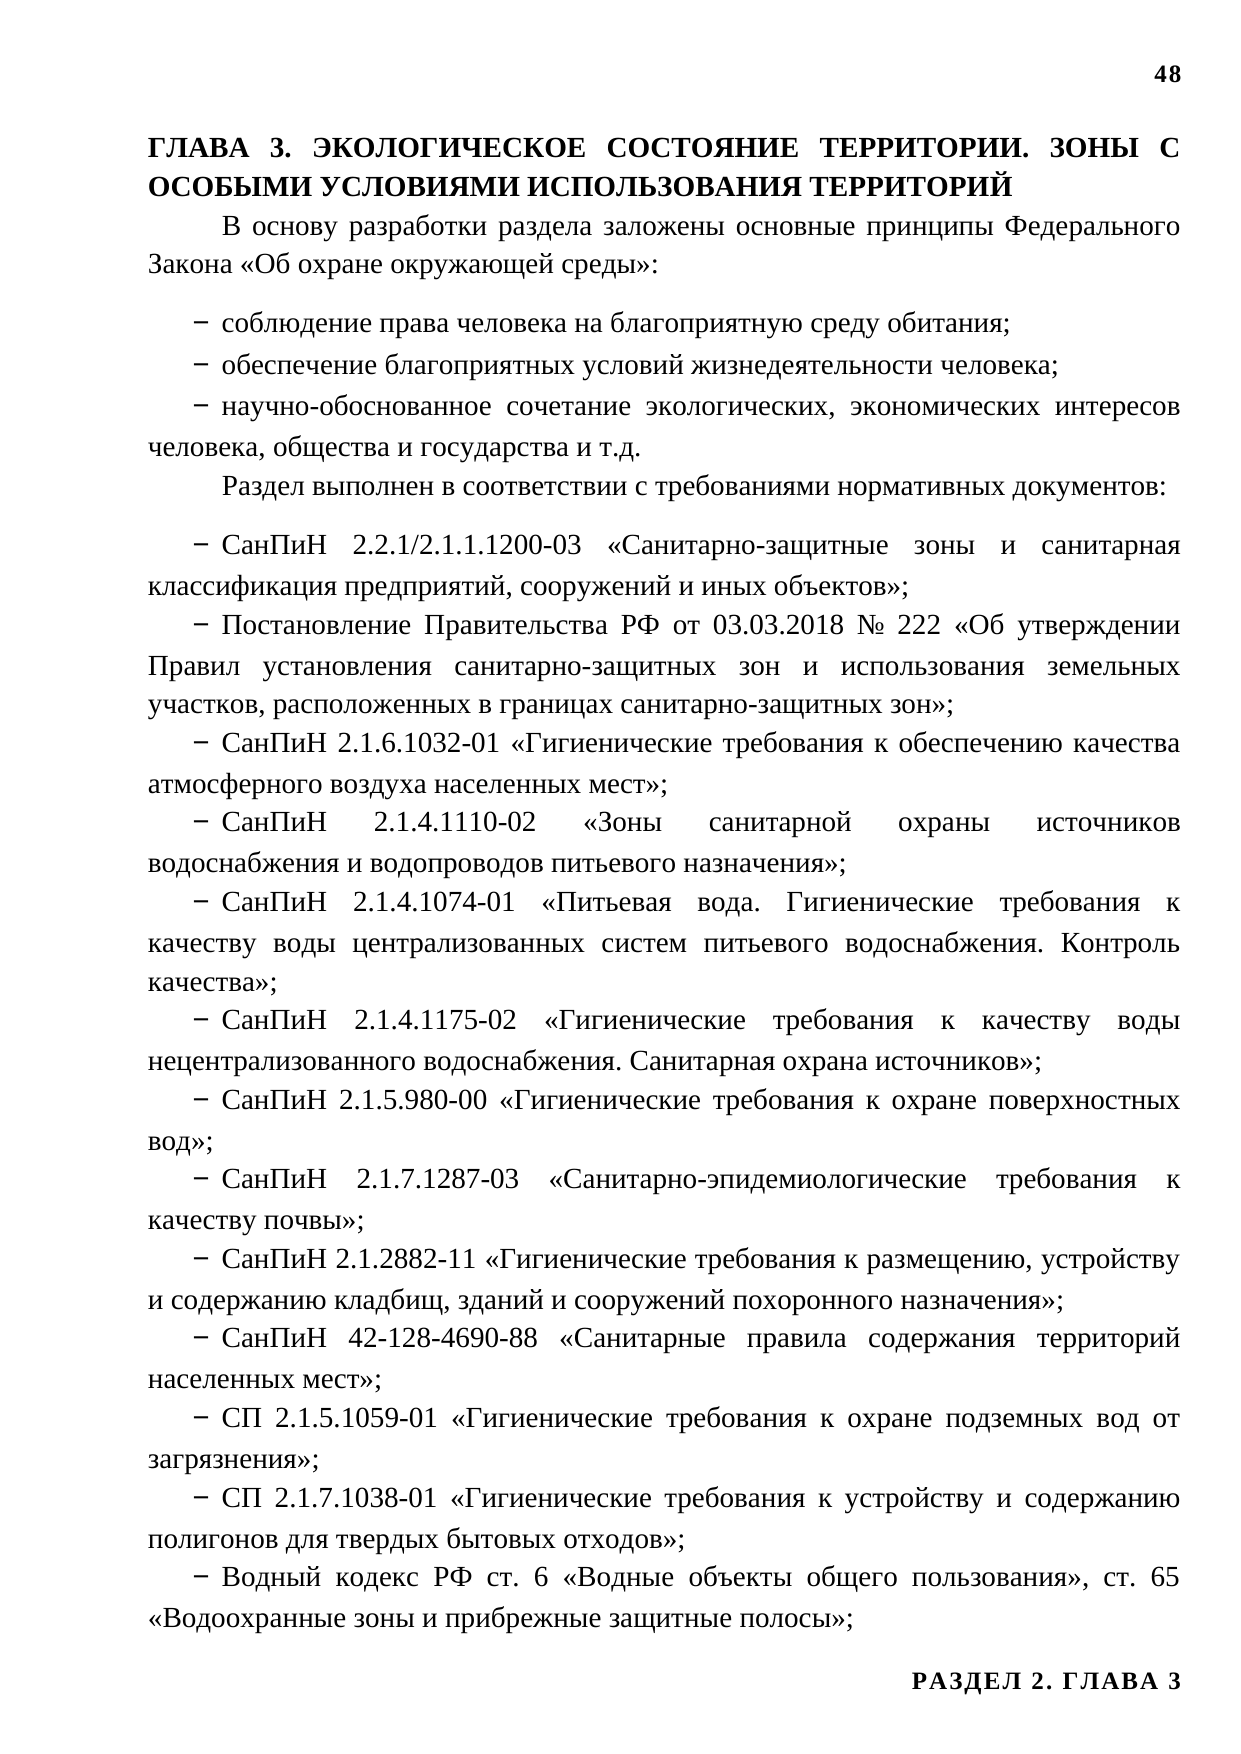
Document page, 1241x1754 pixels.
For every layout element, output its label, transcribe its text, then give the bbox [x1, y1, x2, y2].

text Раздел выполнен в соответствии с требованиями нормативных документов: [148, 468, 1181, 501]
list обеспечение благоприятных условий жизнедеятельности человека; [148, 347, 1181, 383]
list СанПиН 2.1.7.1287-03 «Санитарно-эпидемиологические требования к качеству почвы»; [148, 1161, 1181, 1236]
list Водный кодекс РФ ст. 6 «Водные объекты общего пользования», ст. 65 «Водоохранные зоны и прибрежные защитные полосы»; [148, 1559, 1181, 1634]
list СП 2.1.5.1059-01 «Гигиенические требования к охране подземных вод от загрязнения»; [148, 1400, 1181, 1475]
list СанПиН 2.1.2882-11 «Гигиенические требования к размещению, устройству и содержанию кладбищ, зданий и сооружений похоронного назначения»; [148, 1241, 1181, 1316]
text В основу разработки раздела заложены основные принципы Федерального Закона «Об охране окружающей среды»: [148, 208, 1181, 280]
list СанПиН 2.1.4.1110-02 «Зоны санитарной охраны источников водоснабжения и водопроводов питьевого назначения»; [148, 804, 1181, 879]
text ГЛАВА 3. ЭКОЛОГИЧЕСКОЕ СОСТОЯНИЕ ТЕРРИТОРИИ. ЗОНЫ С ОСОБЫМИ УСЛОВИЯМИ ИСПОЛЬЗОВАНИЯ ТЕРРИТОРИЙ [148, 131, 1181, 203]
list соблюдение права человека на благоприятную среду обитания; [148, 306, 1181, 342]
list СанПиН 2.1.6.1032-01 «Гигиенические требования к обеспечению качества атмосферного воздуха населенных мест»; [148, 725, 1181, 799]
list СанПиН 42-128-4690-88 «Санитарные правила содержания территорий населенных мест»; [148, 1321, 1181, 1395]
list СанПиН 2.1.5.980-00 «Гигиенические требования к охране поверхностных вод»; [148, 1082, 1181, 1156]
list СанПиН 2.1.4.1175-02 «Гигиенические требования к качеству воды нецентрализованного водоснабжения. Санитарная охрана источников»; [148, 1002, 1181, 1077]
list научно-обоснованное сочетание экологических, экономических интересов человека, общества и государства и т.д. [148, 388, 1181, 463]
list СанПиН 2.1.4.1074-01 «Питьевая вода. Гигиенические требования к качеству воды централизованных систем питьевого водоснабжения. Контроль качества»; [148, 884, 1181, 997]
list Постановление Правительства РФ от 03.03.2018 № 222 «Об утверждении Правил установления санитарно-защитных зон и использования земельных участков, расположенных в границах санитарно-защитных зон»; [148, 607, 1181, 720]
list СП 2.1.7.1038-01 «Гигиенические требования к устройству и содержанию полигонов для твердых бытовых отходов»; [148, 1480, 1181, 1554]
list СанПиН 2.2.1/2.1.1.1200-03 «Санитарно-защитные зоны и санитарная классификация предприятий, сооружений и иных объектов»; [148, 527, 1181, 602]
